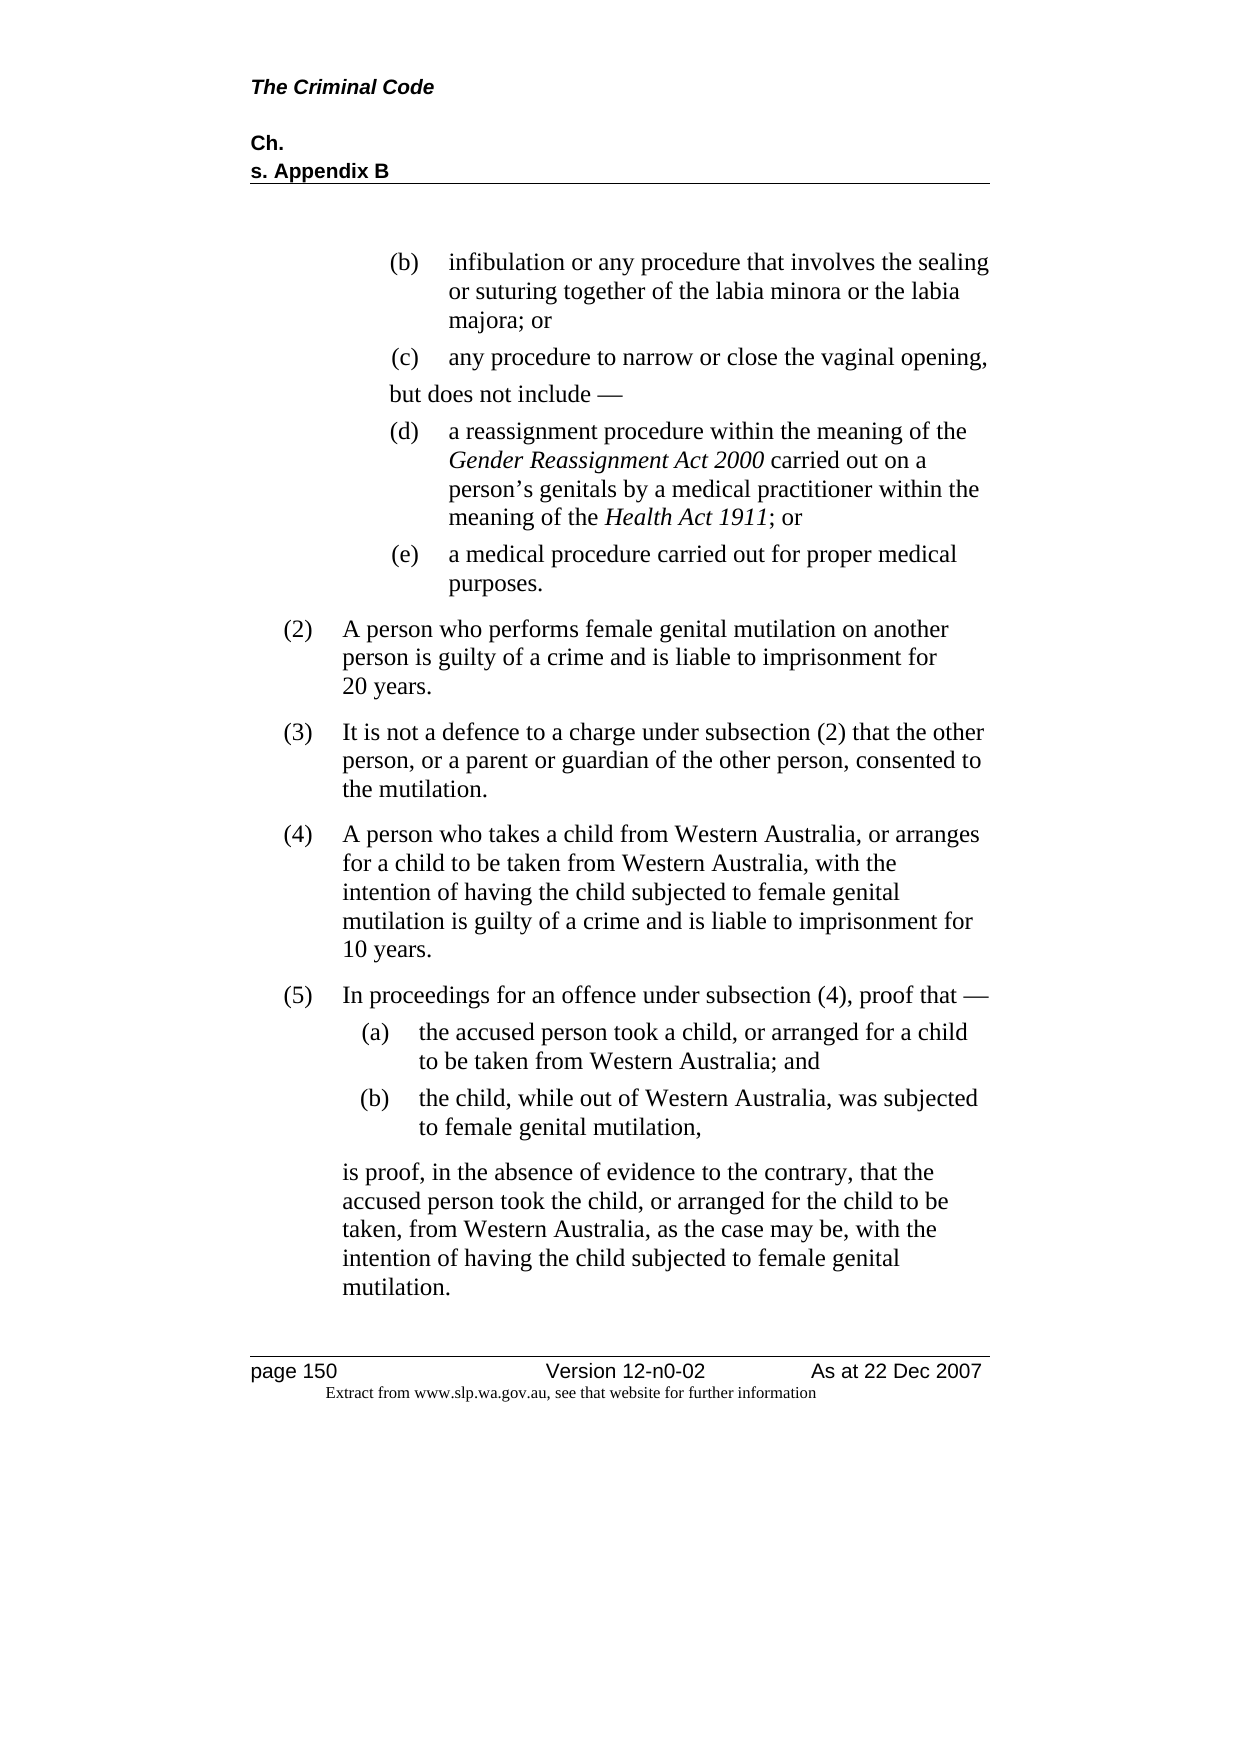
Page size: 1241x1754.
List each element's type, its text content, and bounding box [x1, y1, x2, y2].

text (4) A person who takes a child from Western Australia, or arranges for a child to be taken from Western Australia, with the intention of having the child subjected to female genital mutilation is guilty of a crime and is liable to imprisonment for 10 years. [250, 819, 990, 963]
text (b) the child, while out of Western Australia, was subjected to female genital mutilation, [250, 1083, 990, 1140]
text (b) infibulation or any procedure that involves the sealing or suturing together of the labia minora or the labia majora; or [250, 247, 990, 334]
text (2) A person who performs female genital mutilation on another person is guilty of a crime and is liable to imprisonment for 20 years. [250, 614, 990, 700]
text (c) any procedure to narrow or close the vaginal opening, [250, 342, 990, 371]
text is proof, in the absence of evidence to the contrary, that the accused person took the child, or arranged for the child to be taken, from Western Australia, as the case may be, with the intention of having the child subjected to female genital mutilation. [250, 1157, 990, 1301]
text (3) It is not a defence to a charge under subsection (2) that the other person, or a parent or guardian of the other person, consented to the mutilation. [250, 717, 990, 803]
text (a) the accused person took a child, or arranged for a child to be taken from Western Australia; and [250, 1017, 990, 1074]
text (5) In proceedings for an offence under subsection (4), proof that — [250, 980, 990, 1009]
text but does not include — [250, 379, 990, 408]
text (d) a reassignment procedure within the meaning of the Gender Reassignment Act 2000 carried out on a person’s genitals by a medical practitioner within the meaning of the Health Act 1911; or [250, 416, 990, 531]
text (e) a medical procedure carried out for proper medical purposes. [250, 539, 990, 597]
